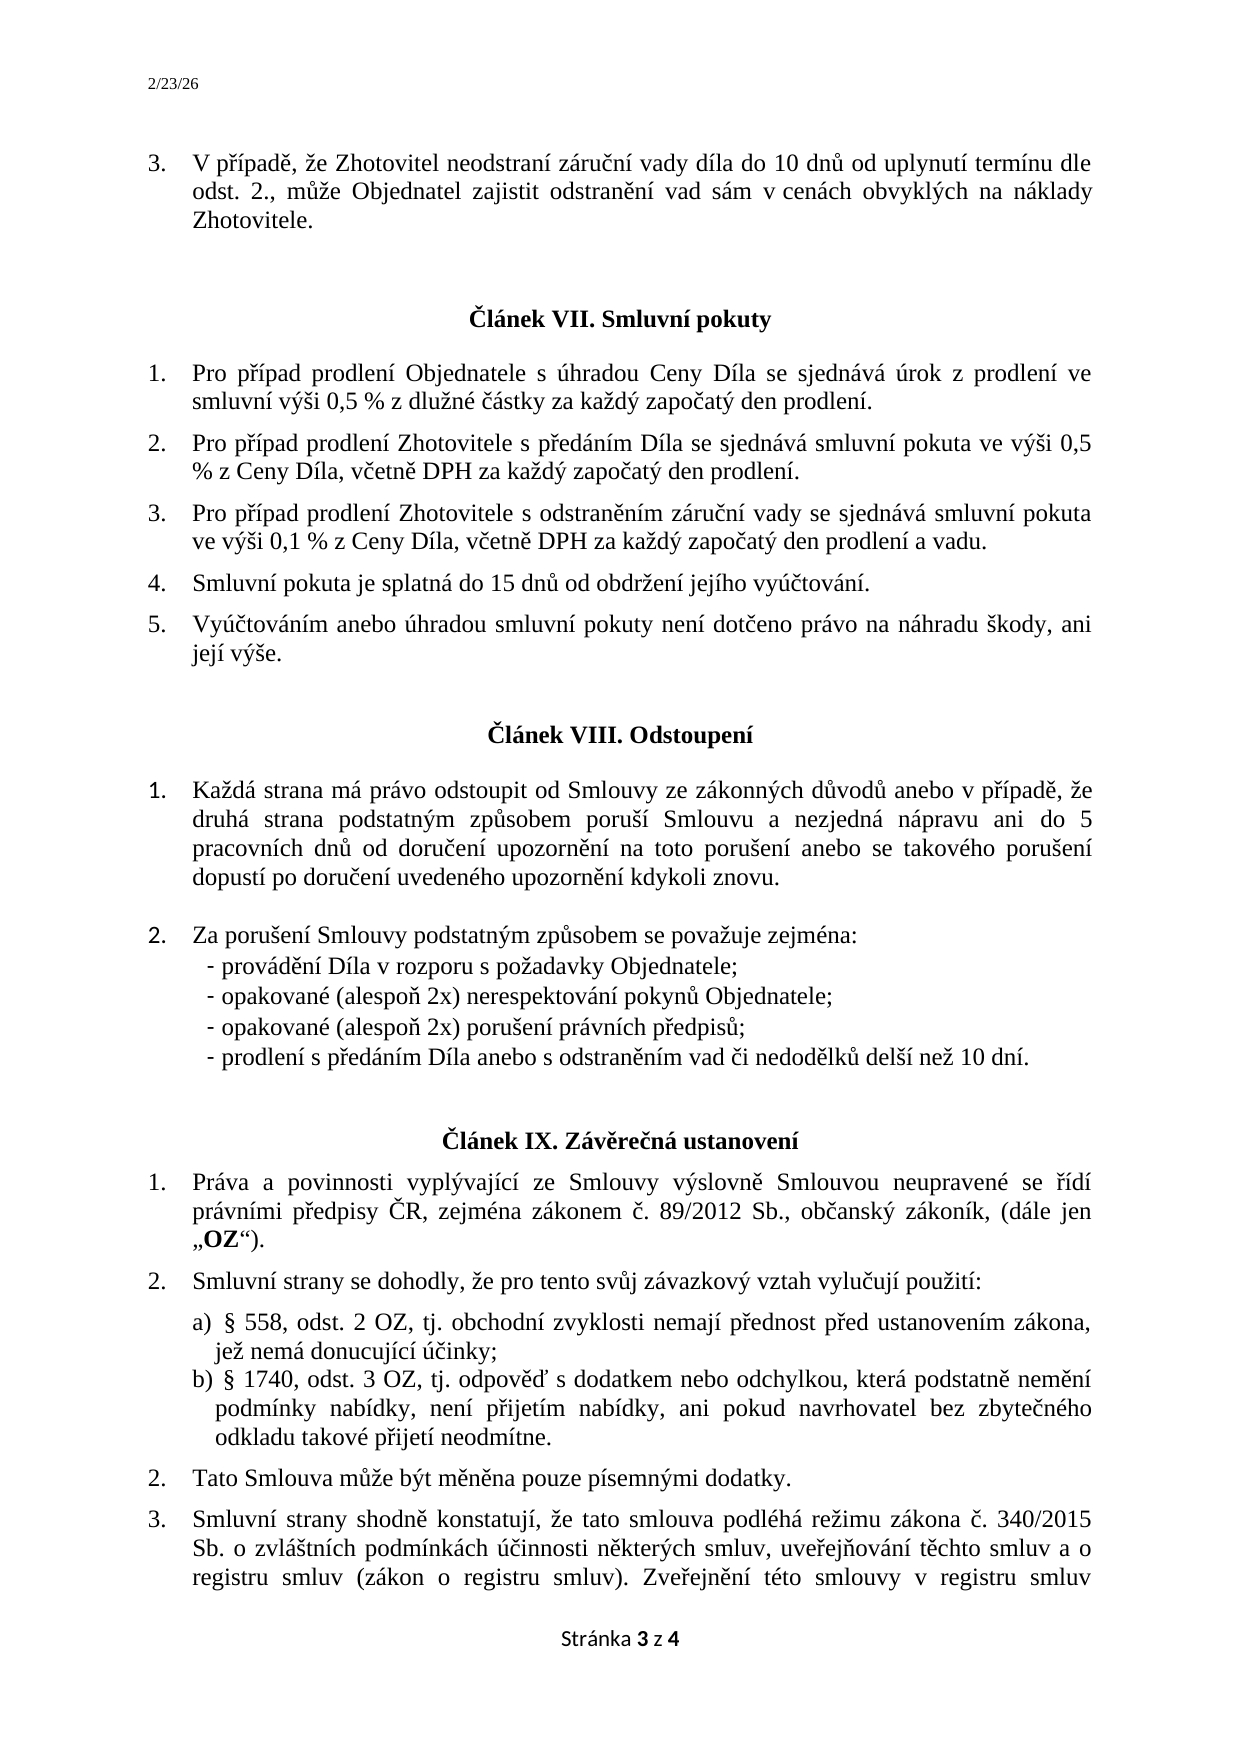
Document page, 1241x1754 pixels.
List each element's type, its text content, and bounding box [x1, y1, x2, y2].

list Smluvní pokuta je splatná do 15 dnů od obdržení jejího vyúčtování. [148, 568, 1093, 596]
text Článek IX. Závěrečná ustanovení [148, 1126, 1093, 1154]
list provádění Díla v rozporu s požadavky Objednatele; [207, 950, 1093, 981]
list Pro případ prodlení Objednatele s úhradou Ceny Díla se sjednává úrok z prodlení ve smluvní výši 0,5 % z dlužné částky za každý započatý den prodlení. [148, 358, 1093, 415]
list Práva a povinnosti vyplývající ze Smlouvy výslovně Smlouvou neupravené se řídí právními předpisy ČR, zejména zákonem č. 89/2012 Sb., občanský zákoník, (dále jen „OZ“). [148, 1167, 1093, 1253]
list prodlení s předáním Díla anebo s odstraněním vad či nedodělků delší než 10 dní. [207, 1042, 1093, 1072]
list § 558, odst. 2 OZ, tj. obchodní zvyklosti nemají přednost před ustanovením zákona, jež nemá donucující účinky; [192, 1307, 1093, 1364]
list Pro případ prodlení Zhotovitele s předáním Díla se sjednává smluvní pokuta ve výši 0,5 % z Ceny Díla, včetně DPH za každý započatý den prodlení. [148, 428, 1093, 485]
text Článek VIII. Odstoupení [148, 720, 1093, 749]
list Každá strana má právo odstoupit od Smlouvy ze zákonných důvodů anebo v případě, že druhá strana podstatným způsobem poruší Smlouvu a nezjedná nápravu ani do 5 pracovních dnů od doručení upozornění na toto porušení anebo se takového porušení dopustí po doručení uvedeného upozornění kdykoli znovu. [148, 774, 1093, 891]
list opakované (alespoň 2x) nerespektování pokynů Objednatele; [207, 981, 1093, 1011]
list opakované (alespoň 2x) porušení právních předpisů; [207, 1011, 1093, 1042]
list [148, 1504, 1093, 1591]
list Smluvní strany se dohodly, že pro tento svůj závazkový vztah vylučují použití: [148, 1266, 1093, 1294]
list § 1740, odst. 3 OZ, tj. odpověď s dodatkem nebo odchylkou, která podstatně nemění podmínky nabídky, není přijetím nabídky, ani pokud navrhovatel bez zbytečného odkladu takové přijetí neodmítne. [192, 1364, 1093, 1451]
list Vyúčtováním anebo úhradou smluvní pokuty není dotčeno právo na náhradu škody, ani její výše. [148, 609, 1093, 666]
list Tato Smlouva může být měněna pouze písemnými dodatky. [148, 1463, 1093, 1492]
list Pro případ prodlení Zhotovitele s odstraněním záruční vady se sjednává smluvní pokuta ve výši 0,1 % z Ceny Díla, včetně DPH za každý započatý den prodlení a vadu. [148, 498, 1093, 555]
list Za porušení Smlouvy podstatným způsobem se považuje zejména: [148, 919, 1093, 950]
list V případě, že Zhotovitel neodstraní záruční vady díla do 10 dnů od uplynutí termínu dle odst. 2., může Objednatel zajistit odstranění vad sám v cenách obvyklých na náklady Zhotovitele. [148, 148, 1093, 234]
text Článek VII. Smluvní pokuty [148, 304, 1093, 333]
